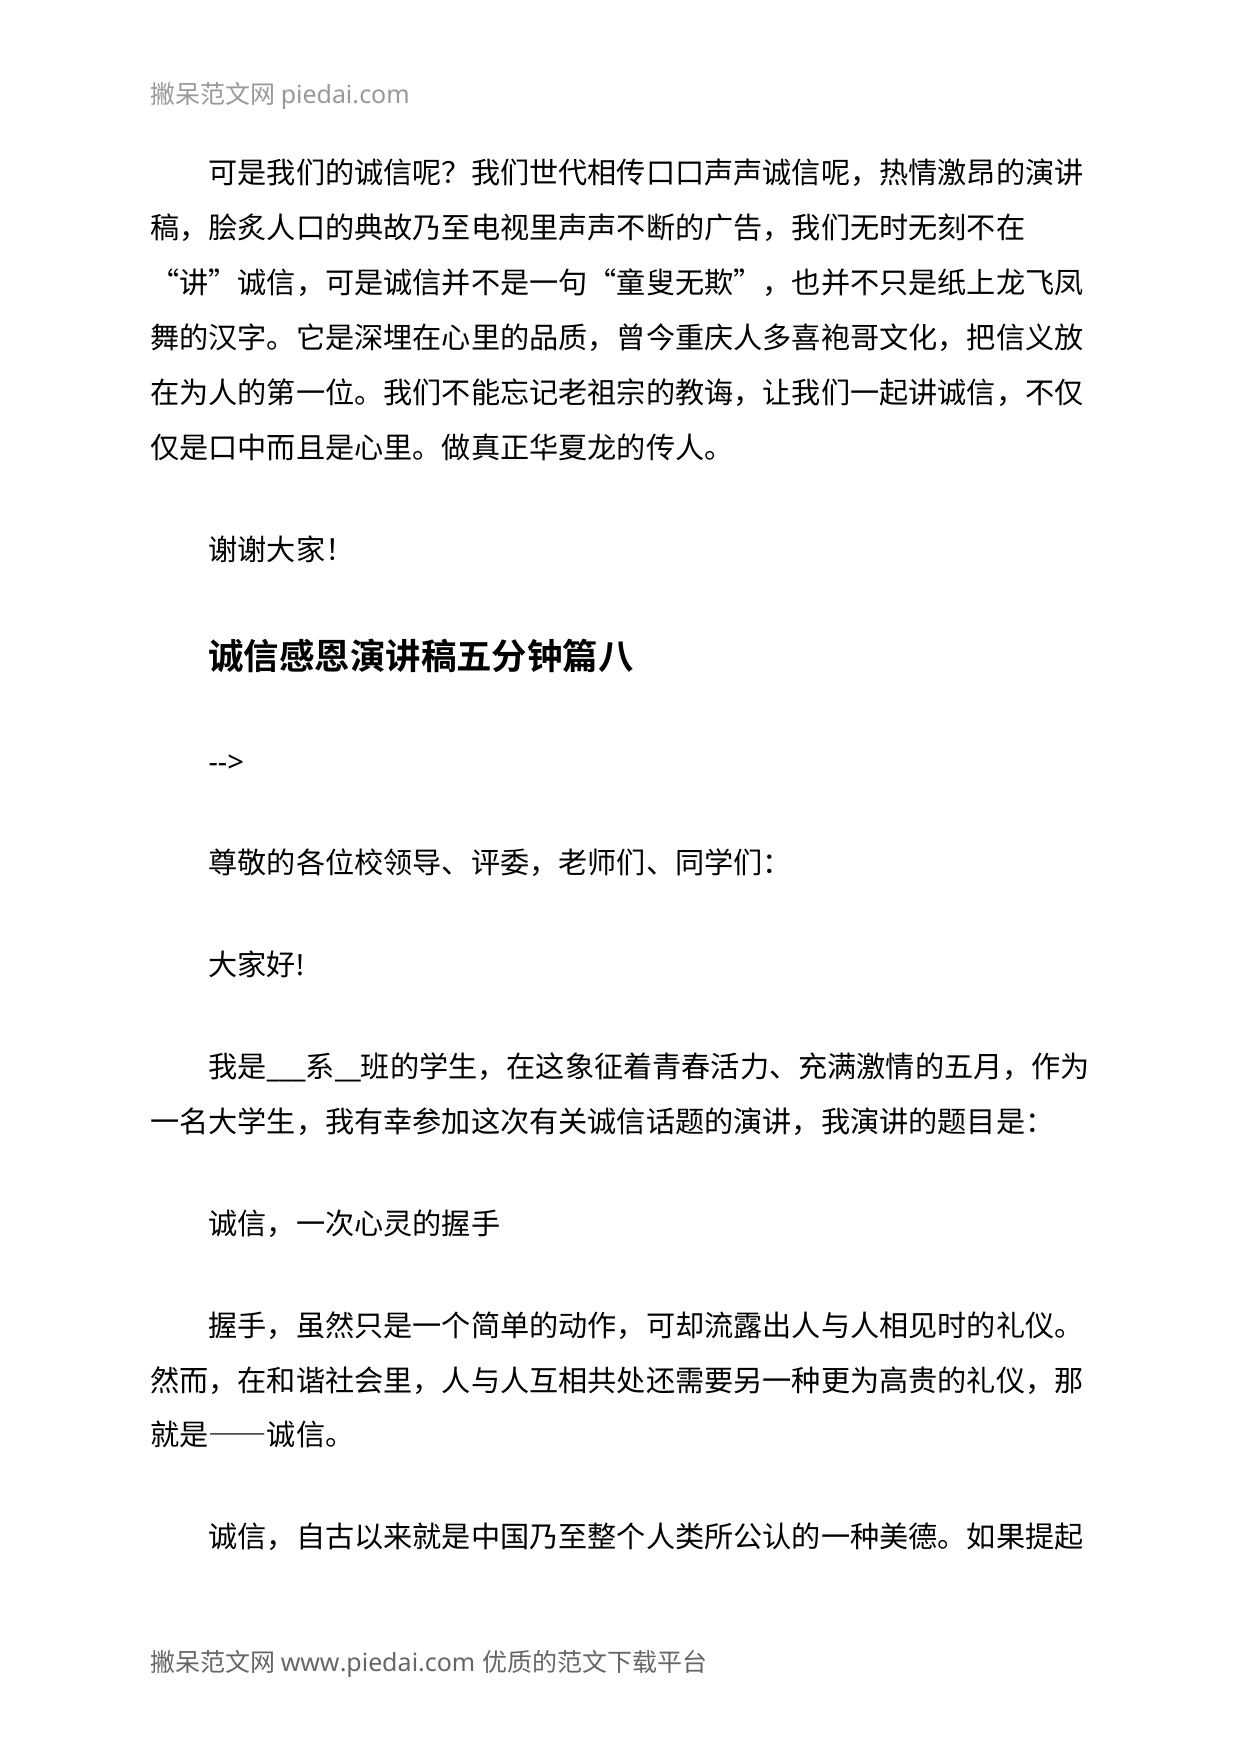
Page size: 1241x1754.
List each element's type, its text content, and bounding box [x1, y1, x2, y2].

text 尊敬的各位校领导、评委，老师们、同学们： [150, 840, 1090, 882]
text 诚信感恩演讲稿五分钟篇八 [150, 628, 1090, 679]
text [150, 1514, 1090, 1556]
text --> [150, 741, 1090, 781]
text 谢谢大家！ [150, 526, 1090, 568]
text 诚信，一次心灵的握手 [150, 1200, 1090, 1243]
text 大家好! [150, 942, 1090, 984]
text 握手，虽然只是一个简单的动作，可却流露出人与人相见时的礼仪。然而，在和谐社会里，人与人互相共处还需要另一种更为高贵的礼仪，那就是——诚信。 [150, 1302, 1090, 1454]
text 可是我们的诚信呢？我们世代相传口口声声诚信呢，热情激昂的演讲稿，脍炙人口的典故乃至电视里声声不断的广告，我们无时无刻不在“讲”诚信，可是诚信并不是一句“童叟无欺”，也并不只是纸上龙飞凤舞的汉字。它是深埋在心里的品质，曾今重庆人多喜袍哥文化，把信义放在为人的第一位。我们不能忘记老祖宗的教诲，让我们一起讲诚信，不仅仅是口中而且是心里。做真正华夏龙的传人。 [150, 150, 1090, 467]
text 我是___系__班的学生，在这象征着青春活力、充满激情的五月，作为一名大学生，我有幸参加这次有关诚信话题的演讲，我演讲的题目是： [150, 1044, 1090, 1141]
